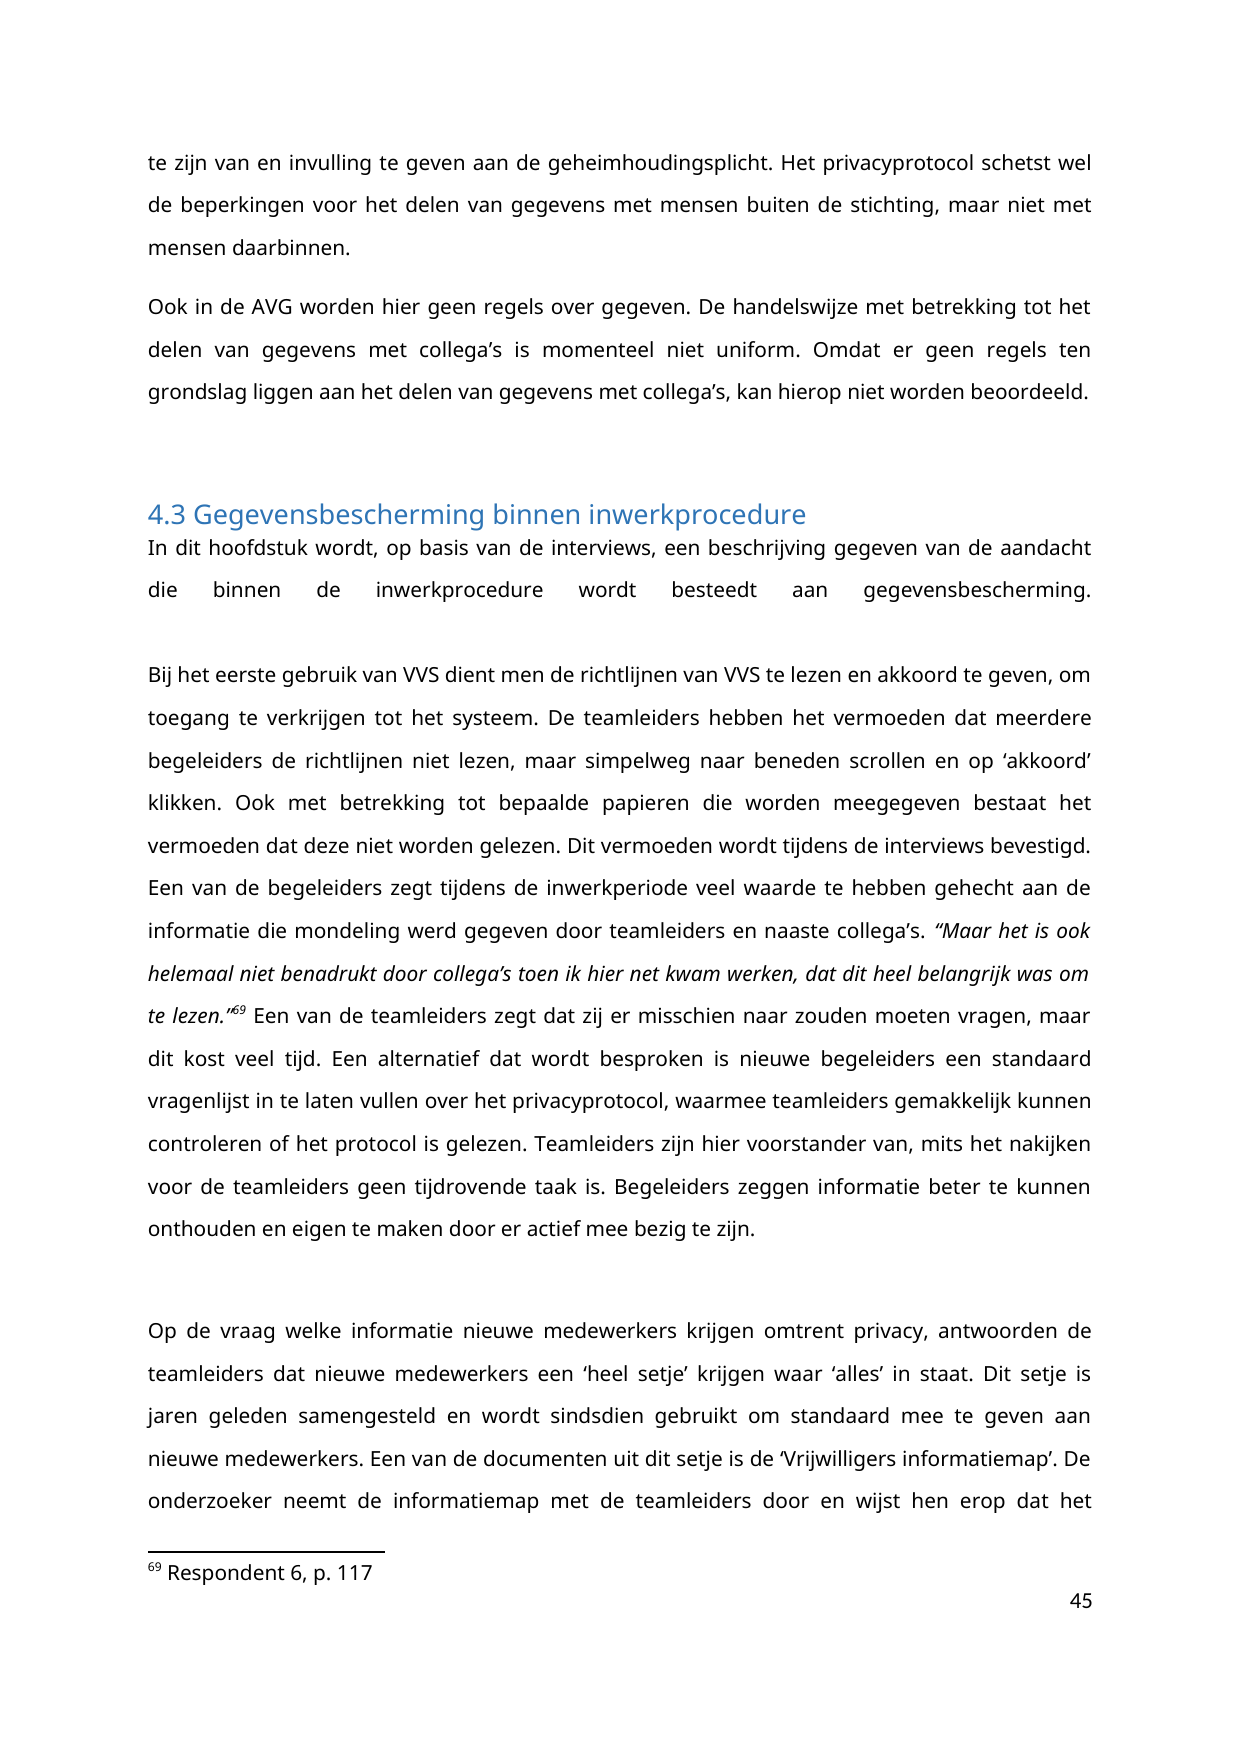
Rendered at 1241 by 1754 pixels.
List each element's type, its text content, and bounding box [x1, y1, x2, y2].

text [148, 1274, 1093, 1515]
subtitle 4.3 Gegevensbescherming binnen inwerkprocedure [148, 496, 1093, 533]
text In dit hoofdstuk wordt, op basis van de interviews, een beschrijving gegeven van de aandacht die binnen de inwerkprocedure wordt besteedt aan gegevensbescherming. Bij het eerste gebruik van VVS dient men de richtlijnen van VVS te lezen en akkoord te geven, om toegang te verkrijgen tot het systeem. De teamleiders hebben het vermoeden dat meerdere begeleiders de richtlijnen niet lezen, maar simpelweg naar beneden scrollen en op ‘akkoord’ klikken. Ook met betrekking tot bepaalde papieren die worden meegegeven bestaat het vermoeden dat deze niet worden gelezen. Dit vermoeden wordt tijdens de interviews bevestigd. Een van de begeleiders zegt tijdens de inwerkperiode veel waarde te hebben gehecht aan de informatie die mondeling werd gegeven door teamleiders en naaste collega’s. “Maar het is ook helemaal niet benadrukt door collega’s toen ik hier net kwam werken, dat dit heel belangrijk was om te lezen.” Een van de teamleiders zegt dat zij er misschien naar zouden moeten vragen, maar dit kost veel tijd. Een alternatief dat wordt besproken is nieuwe begeleiders een standaard vragenlijst in te laten vullen over het privacyprotocol, waarmee teamleiders gemakkelijk kunnen controleren of het protocol is gelezen. Teamleiders zijn hier voorstander van, mits het nakijken voor de teamleiders geen tijdrovende taak is. Begeleiders zeggen informatie beter te kunnen onthouden en eigen te maken door er actief mee bezig te zijn. [148, 533, 1093, 1243]
text Ook in de AVG worden hier geen regels over gegeven. De handelswijze met betrekking tot het delen van gegevens met collega’s is momenteel niet uniform. Omdat er geen regels ten grondslag liggen aan het delen van gegevens met collega’s, kan hierop niet worden beoordeeld. [148, 292, 1093, 406]
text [148, 148, 1093, 261]
